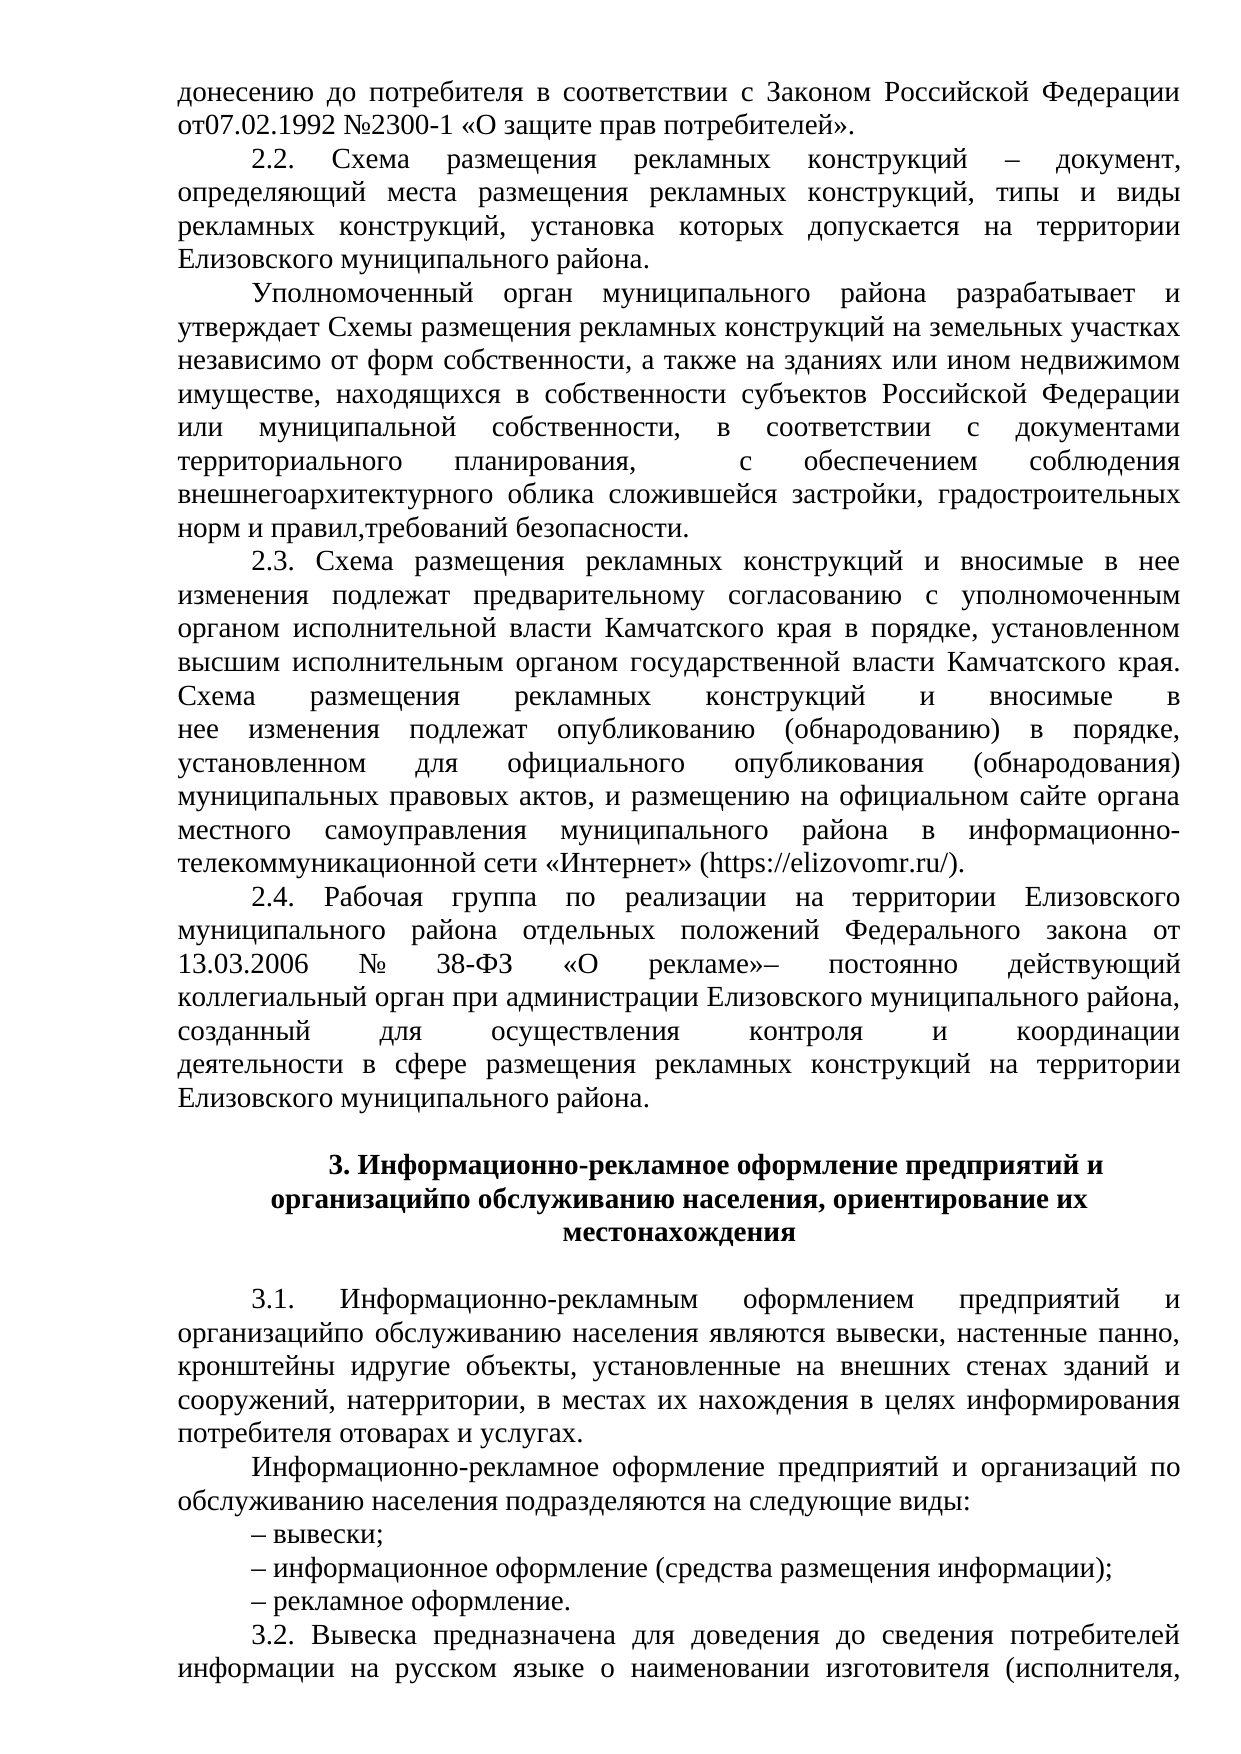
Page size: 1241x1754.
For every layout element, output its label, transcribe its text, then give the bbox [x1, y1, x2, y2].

text 2.2. Схема размещения рекламных конструкций – документ, определяющий места размещения рекламных конструкций, типы и виды рекламных конструкций, установка которых допускается на территории Елизовского муниципального района. [177, 141, 1181, 275]
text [177, 1617, 1181, 1684]
text – рекламное оформление. [177, 1583, 1181, 1617]
text 3. Информационно-рекламное оформление предприятий и организацийпо обслуживанию населения, ориентирование их местонахождения [177, 1147, 1181, 1248]
text – вывески; [177, 1516, 1181, 1550]
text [177, 74, 1181, 141]
text 2.3. Схема размещения рекламных конструкций и вносимые в нее изменения подлежат предварительному согласованию с уполномоченным органом исполнительной власти Камчатского края в порядке, установленном высшим исполнительным органом государственной власти Камчатского края. Схема размещения рекламных конструкций и вносимые в нее изменения подлежат опубликованию (обнародованию) в порядке, установленном для официального опубликования (обнародования) муниципальных правовых актов, и размещению на официальном сайте органа местного самоуправления муниципального района в информационно-телекоммуникационной сети «Интернет» (https://elizovomr.ru/). [177, 543, 1181, 879]
text – информационное оформление (средства размещения информации); [177, 1550, 1181, 1583]
text 3.1. Информационно-рекламным оформлением предприятий и организацийпо обслуживанию населения являются вывески, настенные панно, кронштейны идругие объекты, установленные на внешних стенах зданий и сооружений, натерритории, в местах их нахождения в целях информирования потребителя отоварах и услугах. [177, 1281, 1181, 1449]
text 2.4. Рабочая группа по реализации на территории Елизовского муниципального района отдельных положений Федерального закона от 13.03.2006 № 38-ФЗ «О рекламе»– постоянно действующий коллегиальный орган при администрации Елизовского муниципального района, созданный для осуществления контроля и координации деятельности в сфере размещения рекламных конструкций на территории Елизовского муниципального района. [177, 879, 1181, 1114]
text Информационно-рекламное оформление предприятий и организаций по обслуживанию населения подразделяются на следующие виды: [177, 1449, 1181, 1516]
text Уполномоченный орган муниципального района разрабатывает и утверждает Схемы размещения рекламных конструкций на земельных участках независимо от форм собственности, а также на зданиях или ином недвижимом имуществе, находящихся в собственности субъектов Российской Федерации или муниципальной собственности, в соответствии с документами территориального планирования, с обеспечением соблюдения внешнегоархитектурного облика сложившейся застройки, градостроительных норм и правил,требований безопасности. [177, 275, 1181, 543]
